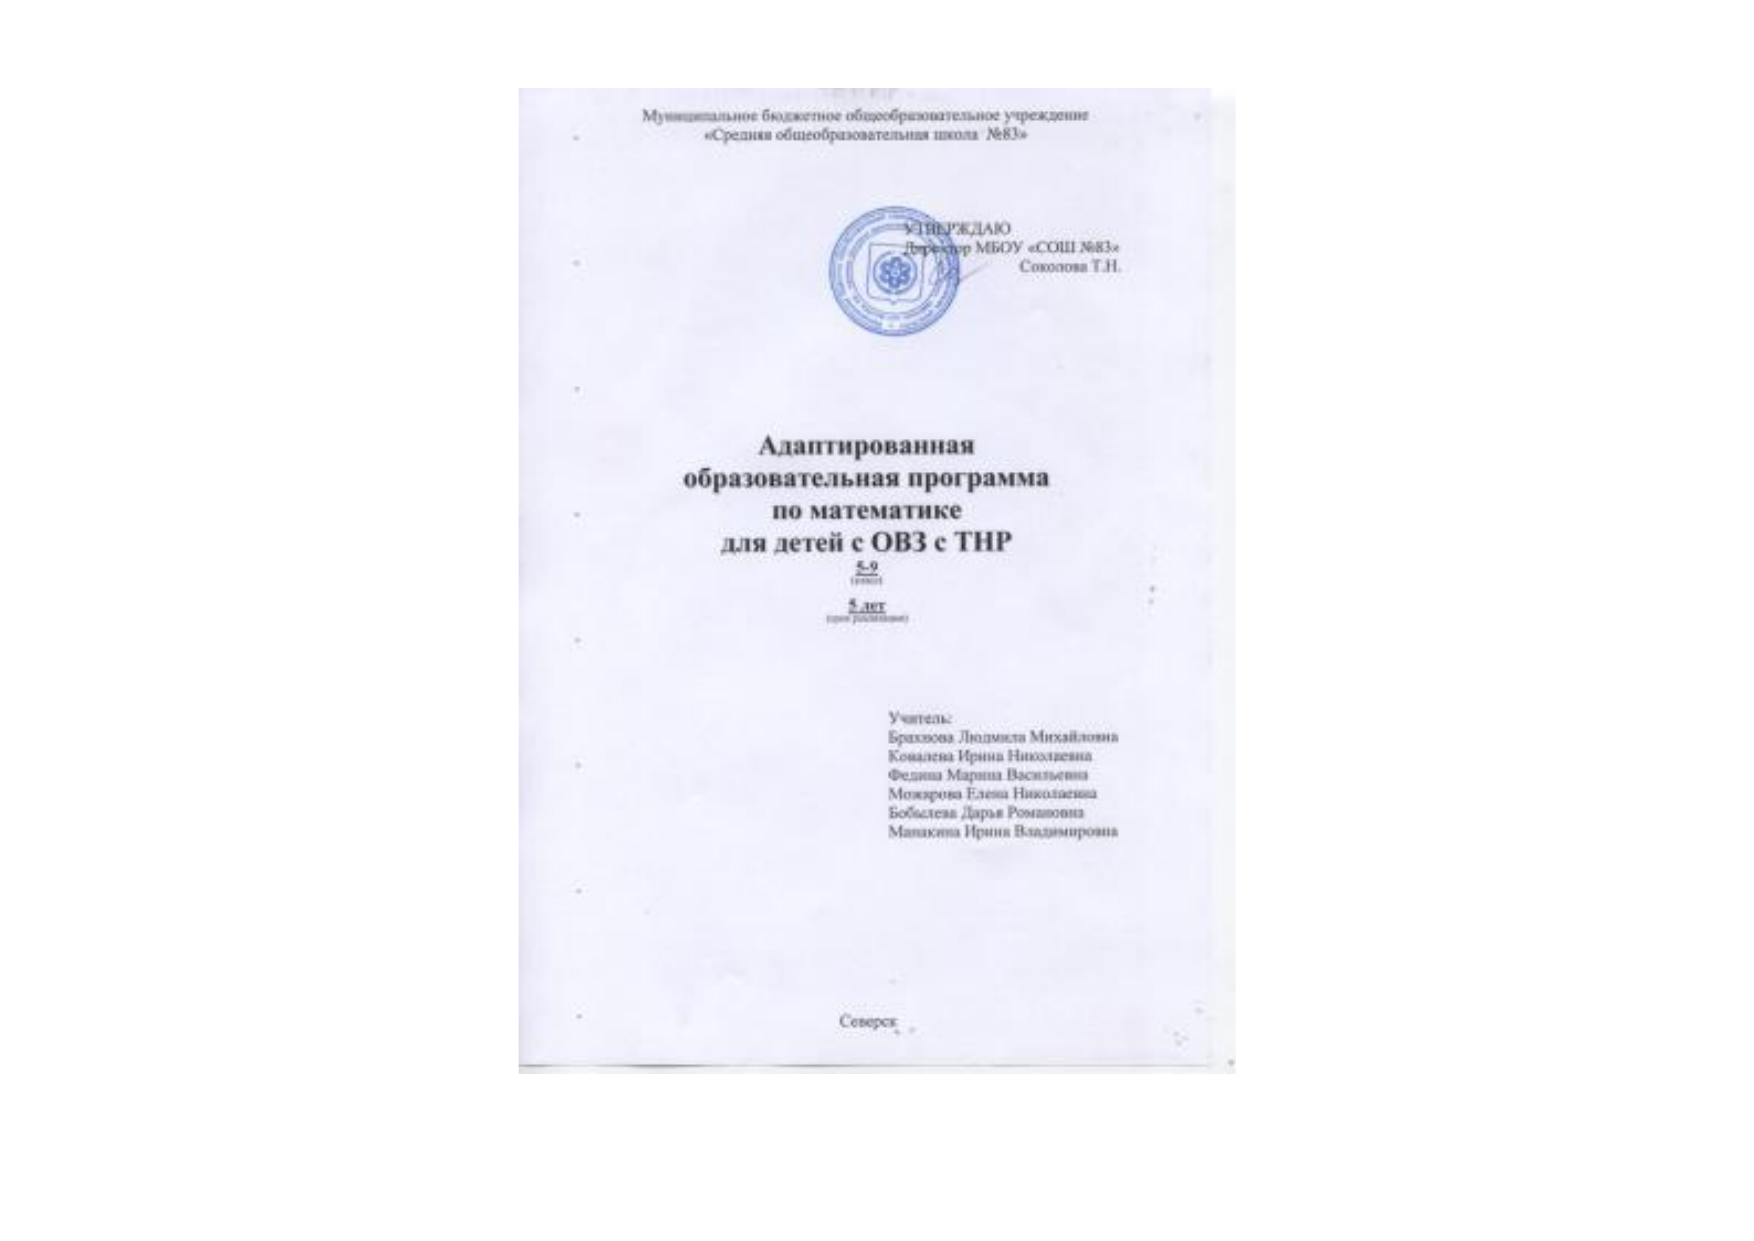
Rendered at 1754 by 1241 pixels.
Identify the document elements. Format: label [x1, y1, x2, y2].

picture [518, 88, 1236, 1074]
